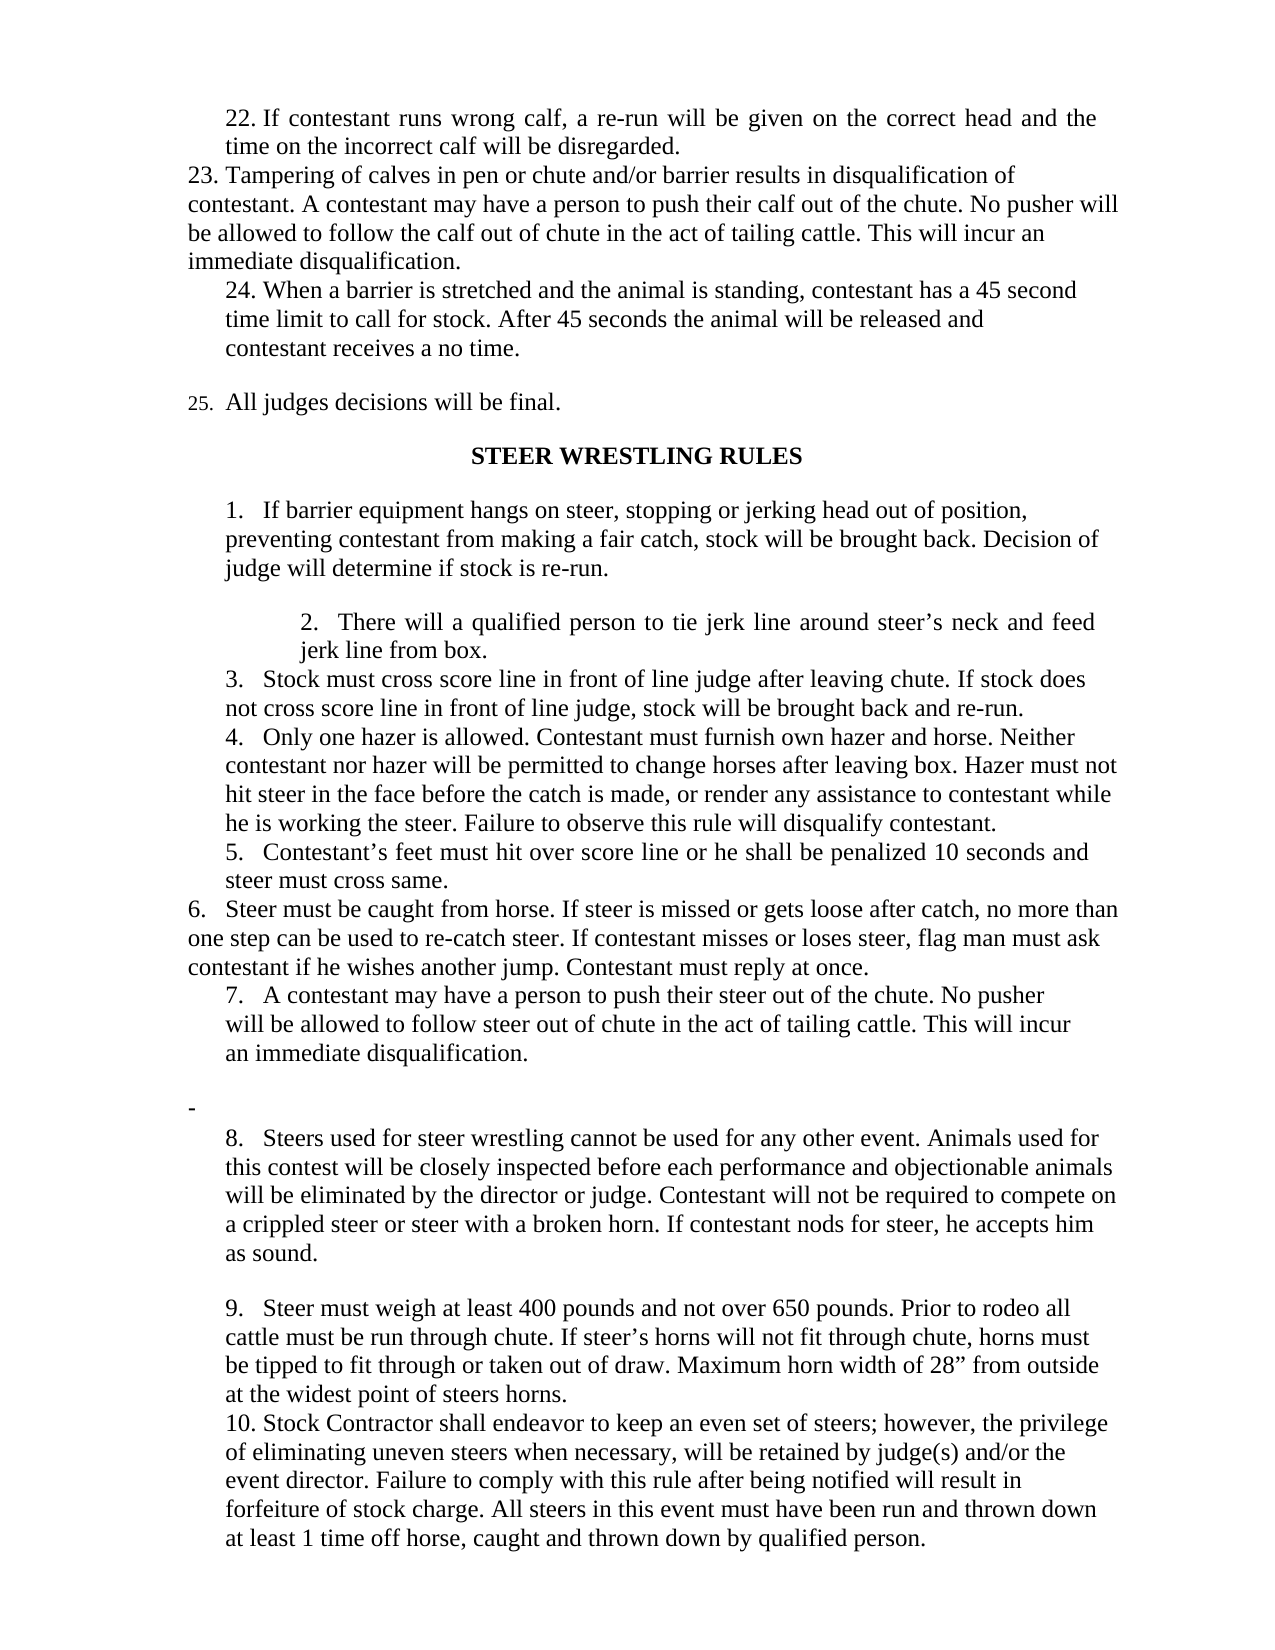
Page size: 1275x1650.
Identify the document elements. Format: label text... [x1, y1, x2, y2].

list If barrier equipment hangs on steer, stopping or jerking head out of position, preventing contestant from making a fair catch, stock will be brought back. Decision of judge will determine if stock is re-run. [225, 495, 1104, 581]
list Stock Contractor shall endeavor to keep an even set of steers; however, the privilege of eliminating uneven steers when necessary, will be retained by judge(s) and/or the event director. Failure to comply with this rule after being notified will result in forfeiture of stock charge. All steers in this event must have been run and thrown down at least 1 time off horse, caught and thrown down by qualified person. [225, 1408, 1121, 1552]
text STEER WRESTLING RULES [471, 441, 1125, 470]
list A contestant may have a person to push their steer out of the chute. No pusher will be allowed to follow steer out of chute in the act of tailing cattle. This will incur an immediate disqualification. [225, 981, 1083, 1067]
list All judges decisions will be final. [188, 387, 1125, 416]
list Only one hazer is allowed. Contestant must furnish own hazer and horse. Neither contestant nor hazer will be permitted to change horses after leaving box. Hazer must not hit steer in the face before the catch is made, or render any assistance to contestant while he is working the steer. Failure to observe this rule will disqualify contestant. [225, 722, 1123, 837]
list Contestant’s feet must hit over score line or he shall be penalized 10 seconds and steer must cross same. [225, 837, 1089, 894]
list Tampering of calves in pen or chute and/or barrier results in disqualification of contestant. A contestant may have a person to push their calf out of the chute. No pusher will be allowed to follow the calf out of chute in the act of tailing cattle. This will incur an immediate disqualification. [188, 160, 1125, 275]
list There will a qualified person to tie jerk line around steer’s neck and feed jerk line from box. [300, 607, 1096, 664]
list If contestant runs wrong calf, a re-run will be given on the correct head and the time on the incorrect calf will be disregarded. [225, 103, 1098, 160]
list Steer must be caught from horse. If steer is missed or gets loose after catch, no more than one step can be used to re-catch steer. If contestant misses or loses steer, flag man must ask contestant if he wishes another jump. Contestant must reply at once. [188, 894, 1125, 981]
list Steer must weigh at least 400 pounds and not over 650 pounds. Prior to rodeo all cattle must be run through chute. If steer’s horns will not fit through chute, horns must be tipped to fit through or taken out of draw. Maximum horn width of 28” from outside at the widest point of steers horns. [225, 1293, 1108, 1408]
list Stock must cross score line in front of line judge after leaving chute. If stock does not cross score line in front of line judge, stock will be brought back and re-run. [225, 664, 1087, 722]
list Steers used for steer wrestling cannot be used for any other event. Animals used for this contest will be closely inspected before each performance and objectionable animals will be eliminated by the director or judge. Contestant will not be required to compete on a crippled steer or steer with a broken horn. If contestant nods for steer, he accepts him as sound. [225, 1123, 1117, 1267]
list When a barrier is stretched and the animal is standing, contestant has a 45 second time limit to call for stock. After 45 seconds the animal will be released and contestant receives a no time. [225, 275, 1089, 361]
